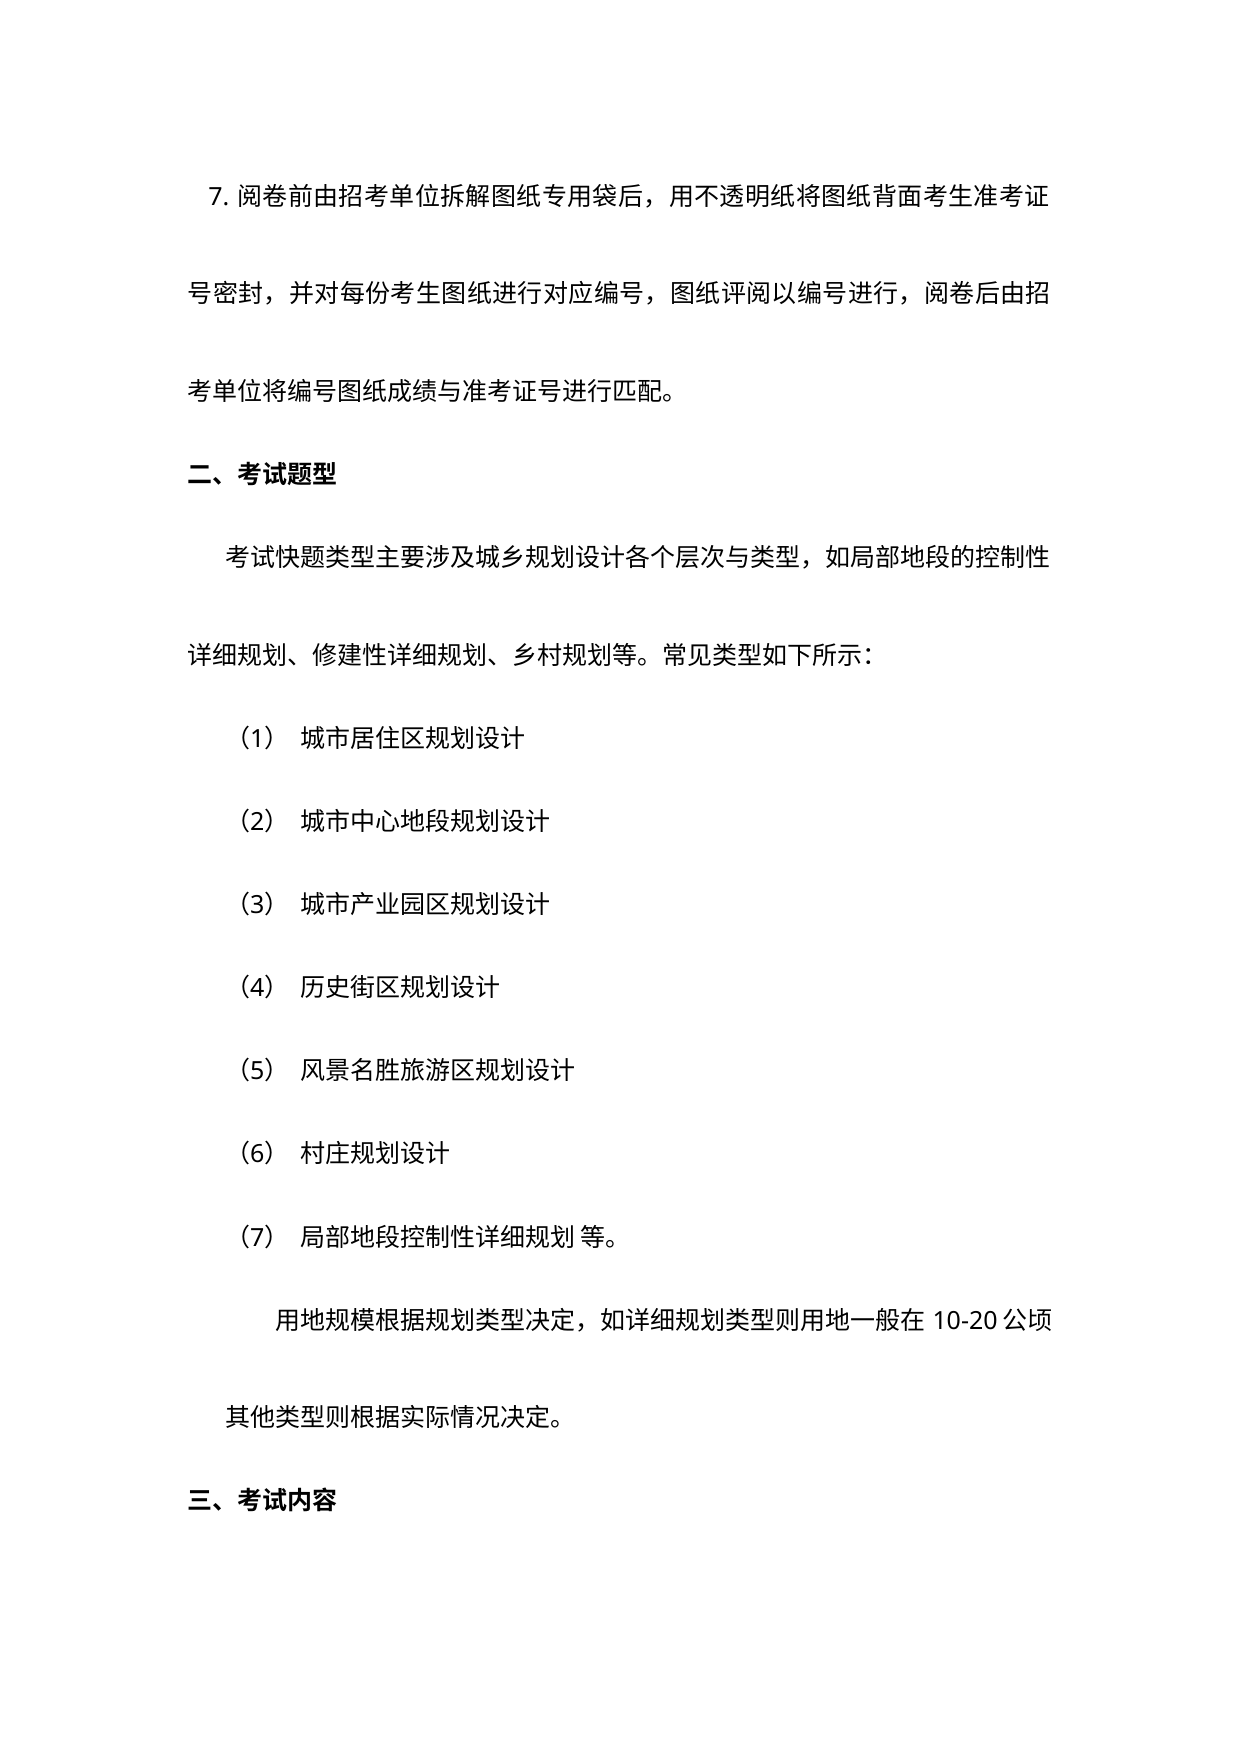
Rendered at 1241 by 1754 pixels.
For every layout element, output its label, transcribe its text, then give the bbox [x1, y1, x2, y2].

list 城市居住区规划设计 [225, 704, 1053, 769]
text 用地规模根据规划类型决定，如详细规划类型则用地一般在10-20公顷其他类型则根据实际情况决定。 [225, 1286, 1053, 1448]
list 历史街区规划设计 [225, 953, 1053, 1018]
text 三、考试内容 [187, 1466, 1053, 1531]
list 村庄规划设计 [225, 1119, 1053, 1184]
text 二、考试题型 [187, 440, 1053, 505]
text 7. 阅卷前由招考单位拆解图纸专用袋后，用不透明纸将图纸背面考生准考证号密封，并对每份考生图纸进行对应编号，图纸评阅以编号进行，阅卷后由招考单位将编号图纸成绩与准考证号进行匹配。 [187, 162, 1053, 422]
list 城市产业园区规划设计 [225, 870, 1053, 935]
list 风景名胜旅游区规划设计 [225, 1036, 1053, 1101]
list 城市中心地段规划设计 [225, 787, 1053, 852]
list 局部地段控制性详细规划 等。 [225, 1203, 1053, 1268]
text 考试快题类型主要涉及城乡规划设计各个层次与类型，如局部地段的控制性详细规划、修建性详细规划、乡村规划等。常见类型如下所示： [187, 523, 1053, 686]
